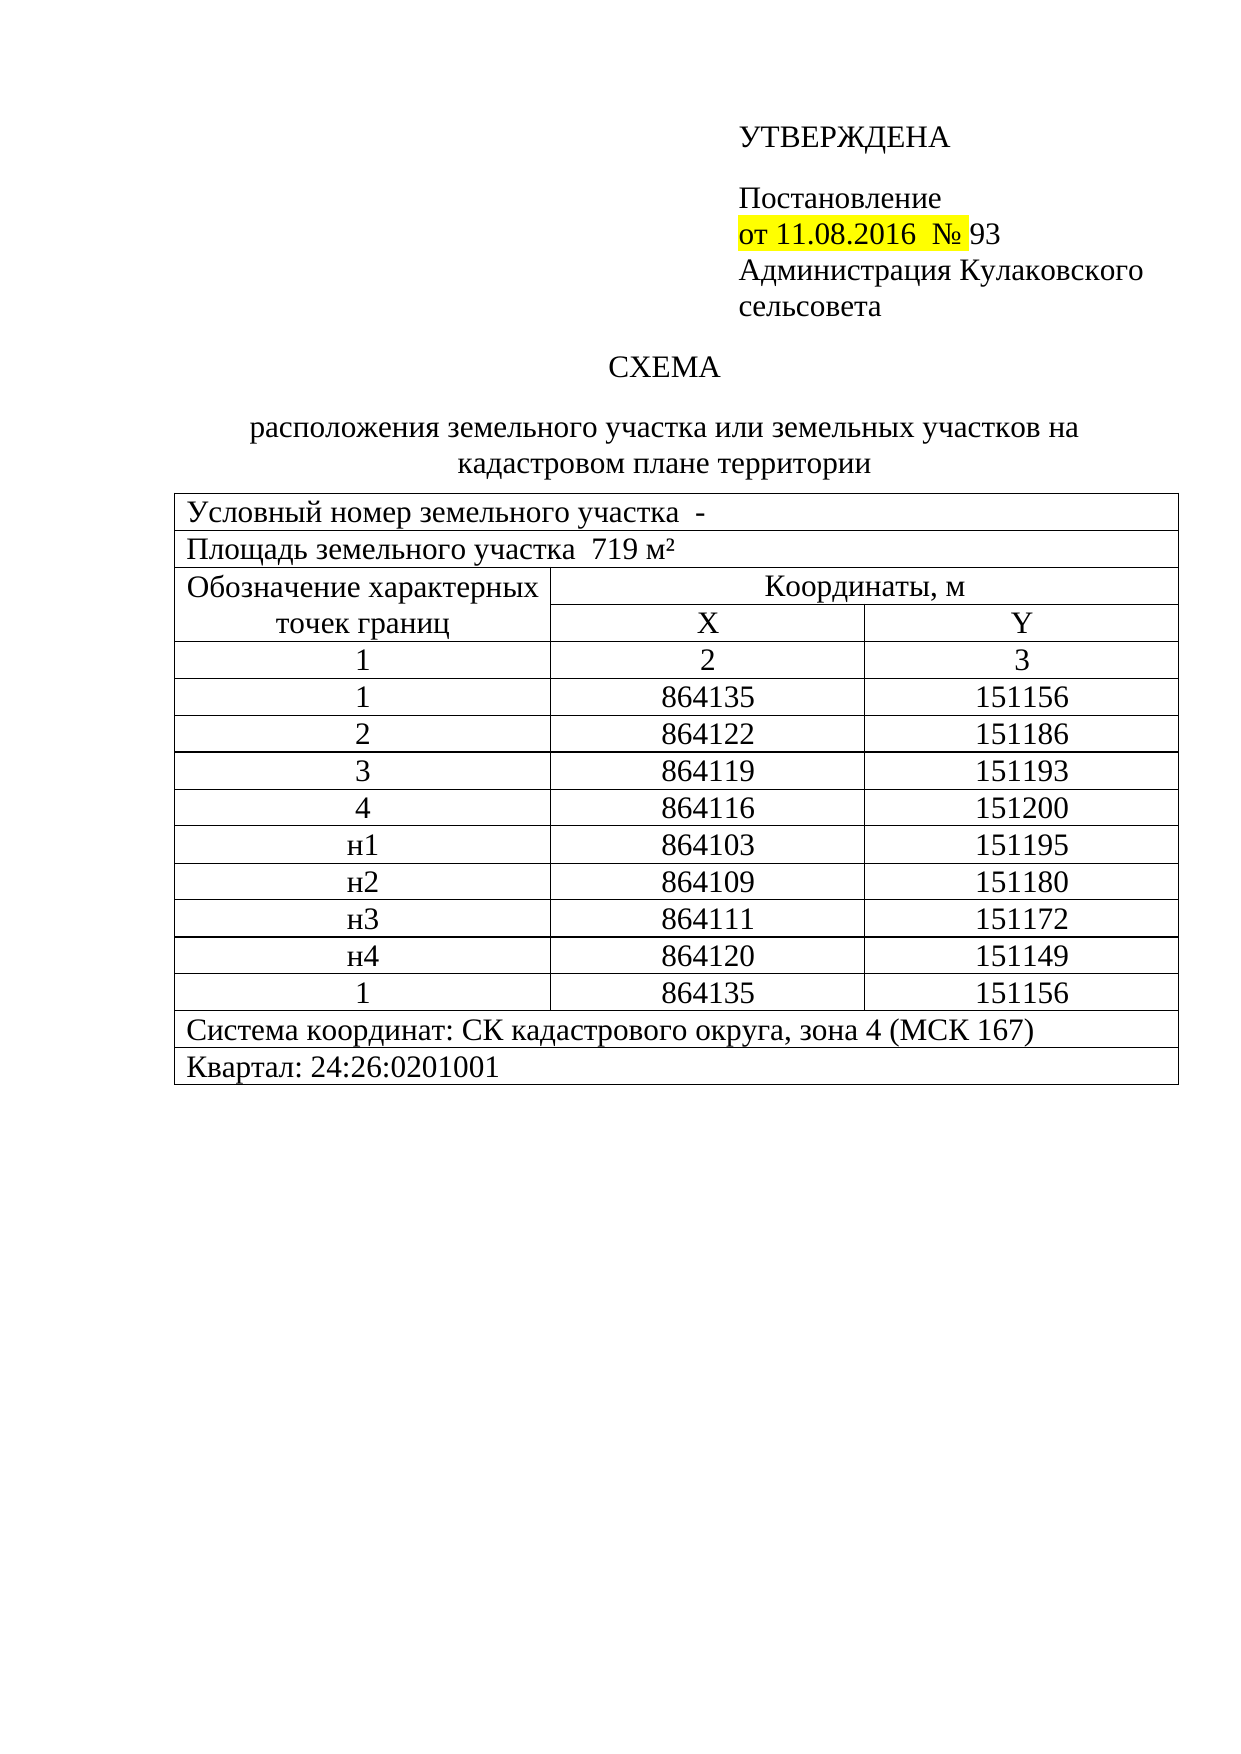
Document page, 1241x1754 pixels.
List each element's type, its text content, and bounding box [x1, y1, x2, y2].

table_cell 151172 [865, 900, 1178, 936]
table_cell 151156 [865, 974, 1178, 1010]
table_cell 4 [175, 790, 550, 825]
table_cell Квартал: 24:26:0201001 [175, 1048, 1178, 1084]
table_cell 1 [175, 642, 550, 677]
text Администрация Кулаковского сельсовета [738, 251, 1152, 323]
table_cell 864122 [551, 716, 864, 751]
table_cell 151156 [865, 679, 1178, 714]
table_cell 864120 [551, 938, 864, 973]
text от 11.08.2016 № 93 [969, 215, 1152, 251]
table_cell Координаты, м [551, 568, 1178, 603]
table_cell 151149 [865, 938, 1178, 973]
table_cell 3 [865, 642, 1178, 677]
table_cell Площадь земельного участка 719 м² [175, 531, 1178, 567]
text УТВЕРЖДЕНА [738, 118, 1152, 154]
table_cell 151200 [865, 790, 1178, 825]
table_cell Обозначение характерных точек границ [175, 568, 550, 641]
table_cell 864135 [551, 679, 864, 714]
table_cell 864109 [551, 864, 864, 899]
table_cell 1 [175, 679, 550, 714]
text расположения земельного участка или земельных участков на кадастровом плане территории [177, 409, 1152, 481]
table_cell 151195 [865, 826, 1178, 862]
table_cell н2 [175, 864, 550, 899]
table_cell 864135 [551, 974, 864, 1010]
table_cell 2 [175, 716, 550, 751]
table_cell 1 [175, 974, 550, 1010]
table_cell н3 [175, 900, 550, 936]
table_cell 864111 [551, 900, 864, 936]
table_cell 151186 [865, 716, 1178, 751]
table_cell Система координат: СК кадастрового округа, зона 4 (МСК 167) [175, 1011, 1178, 1047]
table_cell X [551, 605, 864, 641]
table_cell Y [865, 605, 1178, 641]
table_cell н4 [175, 938, 550, 973]
table_cell 151193 [865, 753, 1178, 788]
table_cell 151180 [865, 864, 1178, 899]
table_header Условный номер земельного участка - [175, 494, 1178, 529]
table_cell н1 [175, 826, 550, 862]
table_cell 864116 [551, 790, 864, 825]
table_cell 3 [175, 753, 550, 788]
table_cell 864119 [551, 753, 864, 788]
text Постановление [738, 179, 1152, 215]
table_cell 2 [551, 642, 864, 677]
text СХЕМА [177, 348, 1152, 384]
table_cell 864103 [551, 826, 864, 862]
